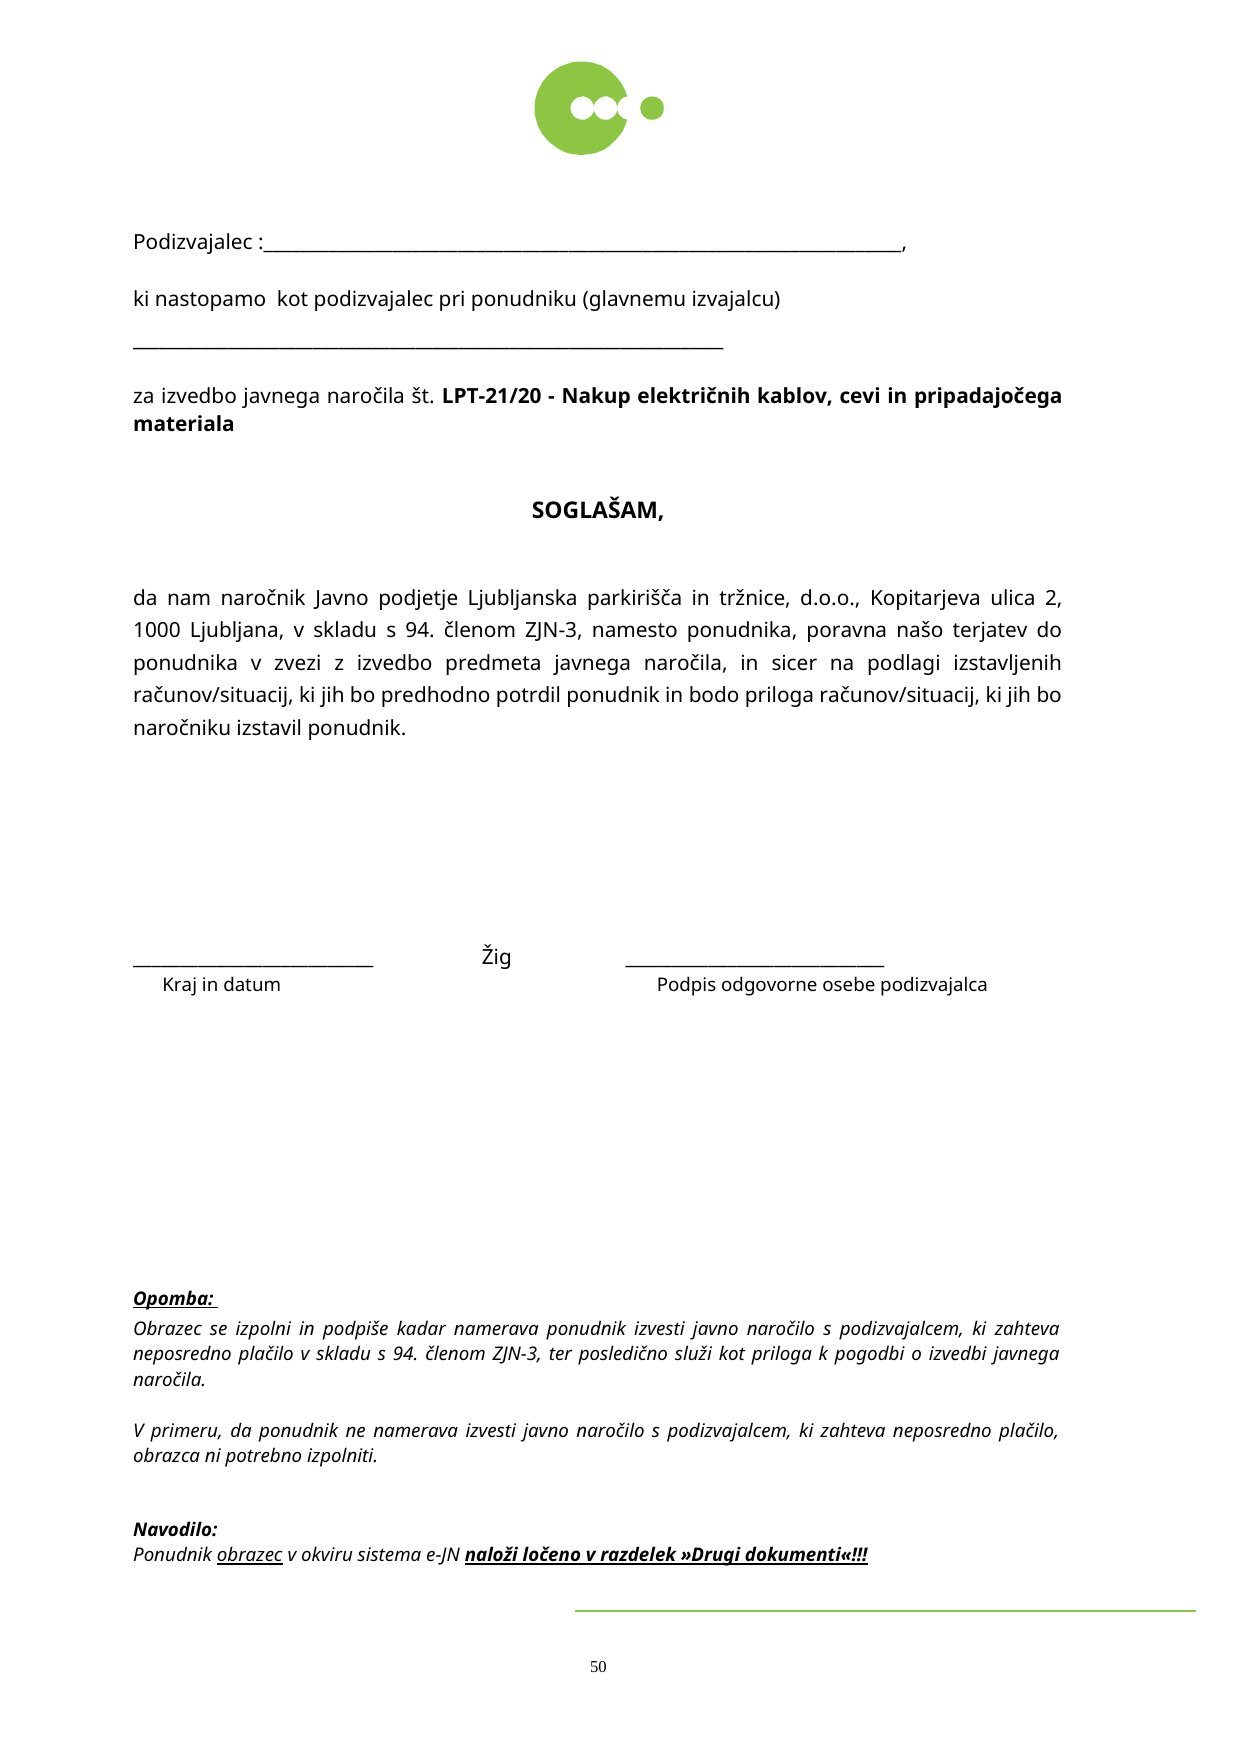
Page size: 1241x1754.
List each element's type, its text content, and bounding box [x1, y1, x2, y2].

text za izvedbo javnega naročila št. LPT-21/20 - Nakup električnih kablov, cevi in pripadajočega materiala [133, 381, 1063, 438]
text __________________________ Žig ____________________________ [133, 942, 1063, 971]
text Podizvajalec :_____________________________________________________________________, [133, 227, 1063, 256]
text Opomba: [133, 1285, 1063, 1311]
text Navodilo: [133, 1516, 1063, 1542]
text ki nastopamo kot podizvajalec pri ponudniku (glavnemu izvajalcu) [133, 284, 1063, 312]
text _____________________________________________________________________ [133, 324, 1063, 352]
text Kraj in datum Podpis odgovorne osebe podizvajalca [133, 971, 1063, 996]
text Ponudnik obrazec v okviru sistema e-JN naloži ločeno v razdelek »Drugi dokumenti«!!! [133, 1542, 1063, 1567]
text V primeru, da ponudnik ne namerava izvesti javno naročilo s podizvajalcem, ki zahteva neposredno plačilo, obrazca ni potrebno izpolniti. [133, 1417, 1063, 1468]
text Obrazec se izpolni in podpiše kadar namerava ponudnik izvesti javno naročilo s podizvajalcem, ki zahteva neposredno plačilo v skladu s 94. členom ZJN-3, ter posledično služi kot priloga k pogodbi o izvedbi javnega naročila. [133, 1315, 1063, 1391]
text da nam naročnik Javno podjetje Ljubljanska parkirišča in tržnice, d.o.o., Kopitarjeva ulica 2, 1000 Ljubljana, v skladu s 94. členom ZJN-3, namesto ponudnika, poravna našo terjatev do ponudnika v zvezi z izvedbo predmeta javnega naročila, in sicer na podlagi izstavljenih računov/situacij, ki jih bo predhodno potrdil ponudnik in bodo priloga računov/situacij, ki jih bo naročniku izstavil ponudnik. [133, 583, 1063, 741]
text SOGLAŠAM, [133, 494, 1063, 526]
